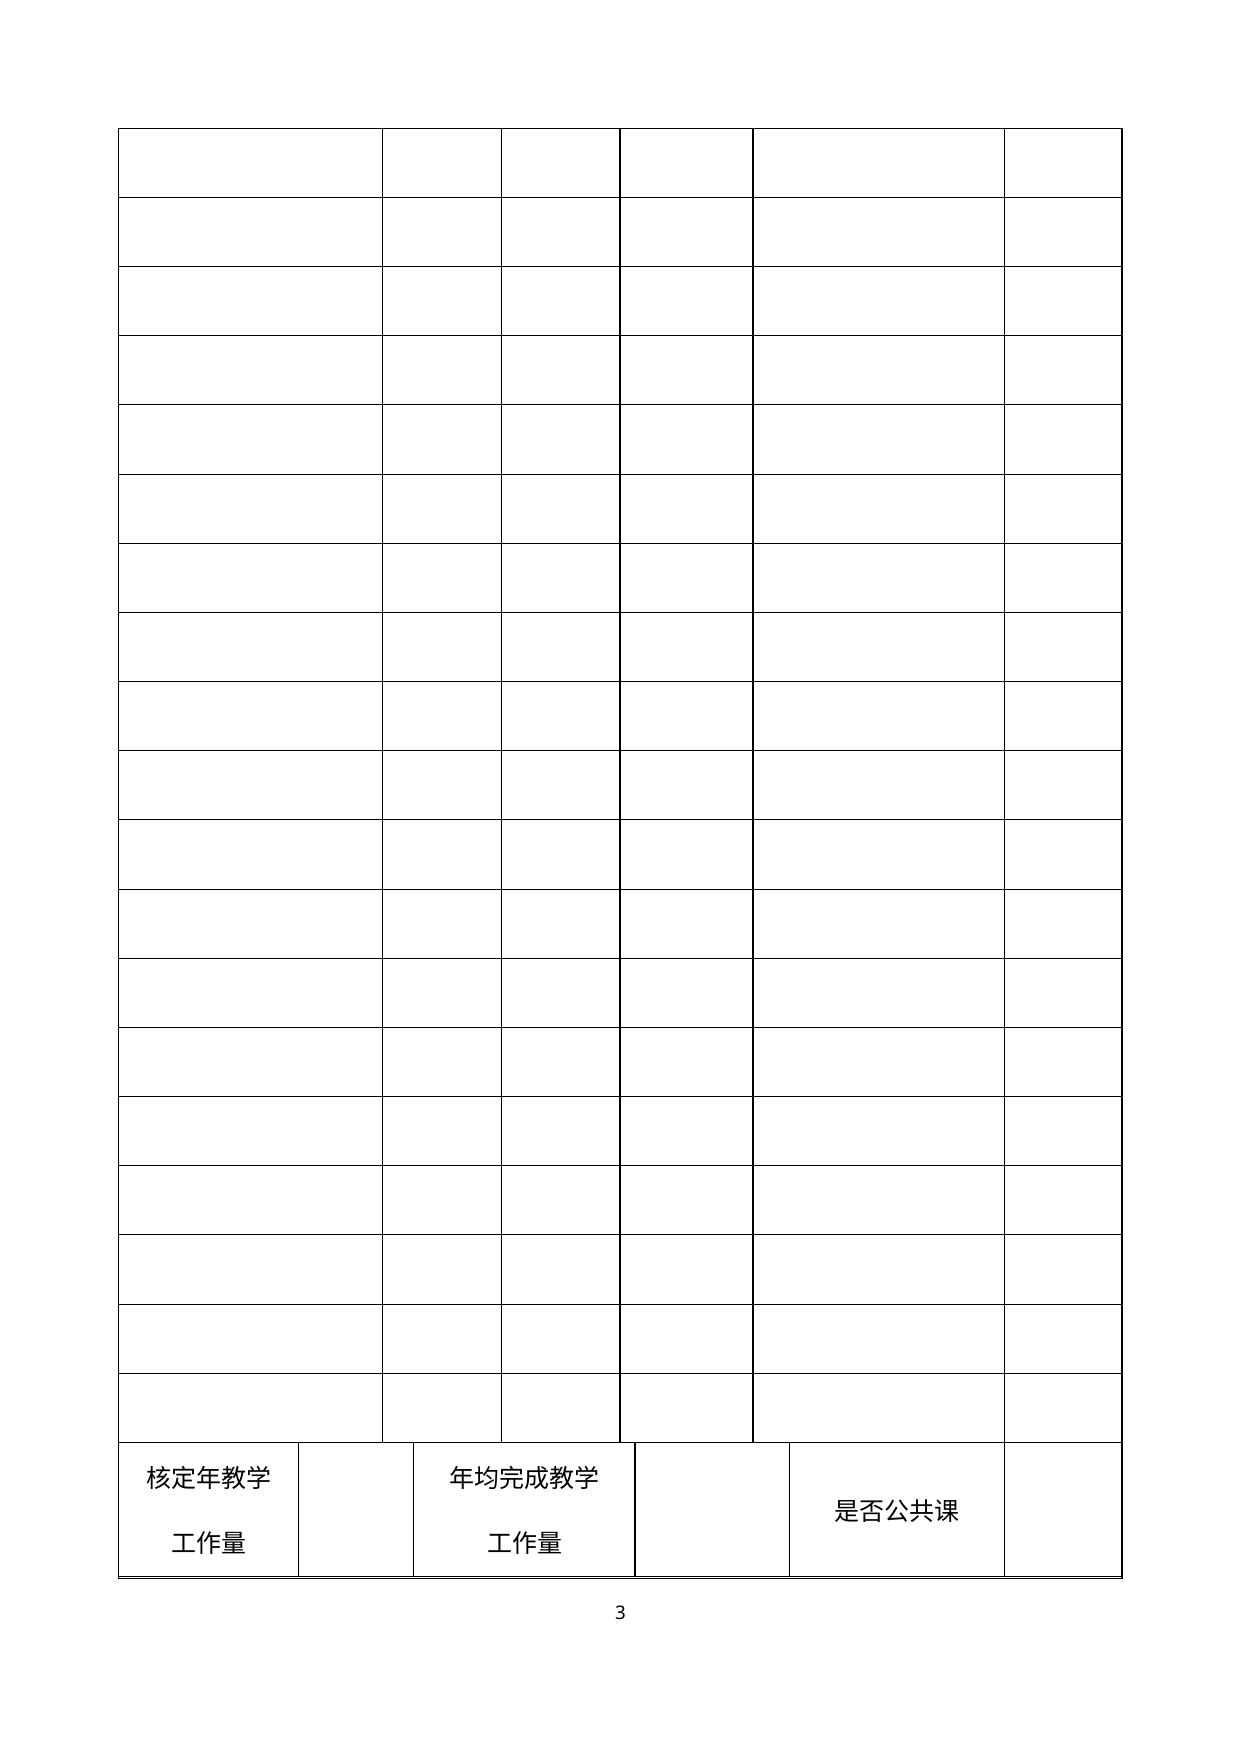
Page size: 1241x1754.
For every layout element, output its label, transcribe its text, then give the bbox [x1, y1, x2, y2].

table_cell [383, 1028, 501, 1096]
table_cell [502, 336, 619, 404]
table_cell [119, 475, 382, 543]
table_cell [383, 1166, 501, 1234]
table_cell [621, 129, 752, 197]
table_cell [621, 682, 752, 750]
table_cell [383, 336, 501, 404]
table_cell [119, 1305, 382, 1373]
table_cell [621, 1235, 752, 1303]
table_cell [502, 1166, 619, 1234]
table_cell [299, 1443, 413, 1576]
table_cell [754, 820, 1004, 888]
table_cell [119, 613, 382, 681]
table_cell [502, 198, 619, 266]
table_cell [754, 751, 1004, 819]
table_cell [754, 959, 1004, 1027]
table_cell [119, 1097, 382, 1165]
table_cell [383, 682, 501, 750]
table_cell [119, 820, 382, 888]
table_cell [502, 1028, 619, 1096]
table_cell [621, 405, 752, 473]
table_cell [754, 1097, 1004, 1165]
table_cell [1005, 682, 1121, 750]
table_cell [621, 336, 752, 404]
table_cell [754, 613, 1004, 681]
table_cell [502, 890, 619, 958]
table_cell [754, 544, 1004, 612]
table_cell [1005, 267, 1121, 335]
table_cell [1005, 1235, 1121, 1303]
table_cell 核定年教学 工作量 [119, 1443, 298, 1576]
table_cell [1005, 1374, 1121, 1442]
table_cell [1005, 1166, 1121, 1234]
table_cell [119, 890, 382, 958]
table_cell [621, 475, 752, 543]
table_cell [502, 1305, 619, 1373]
table_cell [621, 820, 752, 888]
table_cell [621, 1028, 752, 1096]
table_cell [383, 751, 501, 819]
table_cell [383, 198, 501, 266]
table_cell [754, 129, 1004, 197]
table_cell [502, 405, 619, 473]
table_cell [1005, 198, 1121, 266]
table_cell [383, 613, 501, 681]
table_cell [754, 1028, 1004, 1096]
table_cell [754, 1374, 1004, 1442]
table_cell [1005, 1097, 1121, 1165]
table_cell [1005, 1305, 1121, 1373]
table_cell 年均完成教学 工作量 [414, 1443, 634, 1576]
table_cell [621, 1305, 752, 1373]
table_cell [383, 1374, 501, 1442]
table_cell [383, 959, 501, 1027]
table_cell [621, 267, 752, 335]
table_cell [383, 820, 501, 888]
table_cell [502, 267, 619, 335]
table_cell [502, 959, 619, 1027]
table_cell [754, 682, 1004, 750]
table_cell [1005, 751, 1121, 819]
table_cell [383, 1305, 501, 1373]
table_cell [119, 1028, 382, 1096]
table_cell [1005, 336, 1121, 404]
table_cell [383, 1097, 501, 1165]
table_cell [1005, 475, 1121, 543]
table_cell [754, 405, 1004, 473]
table_cell [502, 475, 619, 543]
table_cell [754, 198, 1004, 266]
table_cell [502, 751, 619, 819]
table_cell [636, 1443, 789, 1576]
table_cell [383, 1235, 501, 1303]
table_cell [754, 1235, 1004, 1303]
table_cell [1005, 405, 1121, 473]
table_cell [119, 682, 382, 750]
table_cell [754, 336, 1004, 404]
table_cell [621, 959, 752, 1027]
table_cell [1005, 820, 1121, 888]
table_cell [1005, 1443, 1121, 1576]
table_cell [1005, 129, 1121, 197]
table_cell [1005, 613, 1121, 681]
table_cell [1005, 890, 1121, 958]
table_cell 是否公共课 [790, 1443, 1004, 1576]
table_cell [1005, 544, 1121, 612]
table_cell [621, 1097, 752, 1165]
table_cell [754, 475, 1004, 543]
table_cell [502, 1097, 619, 1165]
table_cell [119, 129, 382, 197]
table_cell [119, 1235, 382, 1303]
table_cell [383, 267, 501, 335]
table_cell [502, 682, 619, 750]
table_cell [502, 820, 619, 888]
table_cell [502, 544, 619, 612]
table_cell [621, 613, 752, 681]
table_cell [621, 544, 752, 612]
table_cell [502, 613, 619, 681]
table_cell [119, 544, 382, 612]
table_cell [119, 751, 382, 819]
table_cell [621, 198, 752, 266]
table_cell [754, 267, 1004, 335]
table_cell [119, 198, 382, 266]
table_cell [383, 405, 501, 473]
table_cell [621, 751, 752, 819]
table_cell [119, 1374, 382, 1442]
table_cell [1005, 1028, 1121, 1096]
table_cell [383, 544, 501, 612]
table_cell [119, 336, 382, 404]
table_cell [502, 1374, 619, 1442]
table_cell [502, 129, 619, 197]
table_cell [383, 475, 501, 543]
table_cell [119, 405, 382, 473]
table_cell [502, 1235, 619, 1303]
table_cell [754, 1166, 1004, 1234]
table_cell [621, 1166, 752, 1234]
table_cell [383, 890, 501, 958]
table_cell [119, 267, 382, 335]
table_cell [383, 129, 501, 197]
table_cell [754, 1305, 1004, 1373]
table_cell [621, 1374, 752, 1442]
table_cell [1005, 959, 1121, 1027]
table_cell [754, 890, 1004, 958]
table_cell [119, 959, 382, 1027]
table_cell [119, 1166, 382, 1234]
table_cell [621, 890, 752, 958]
